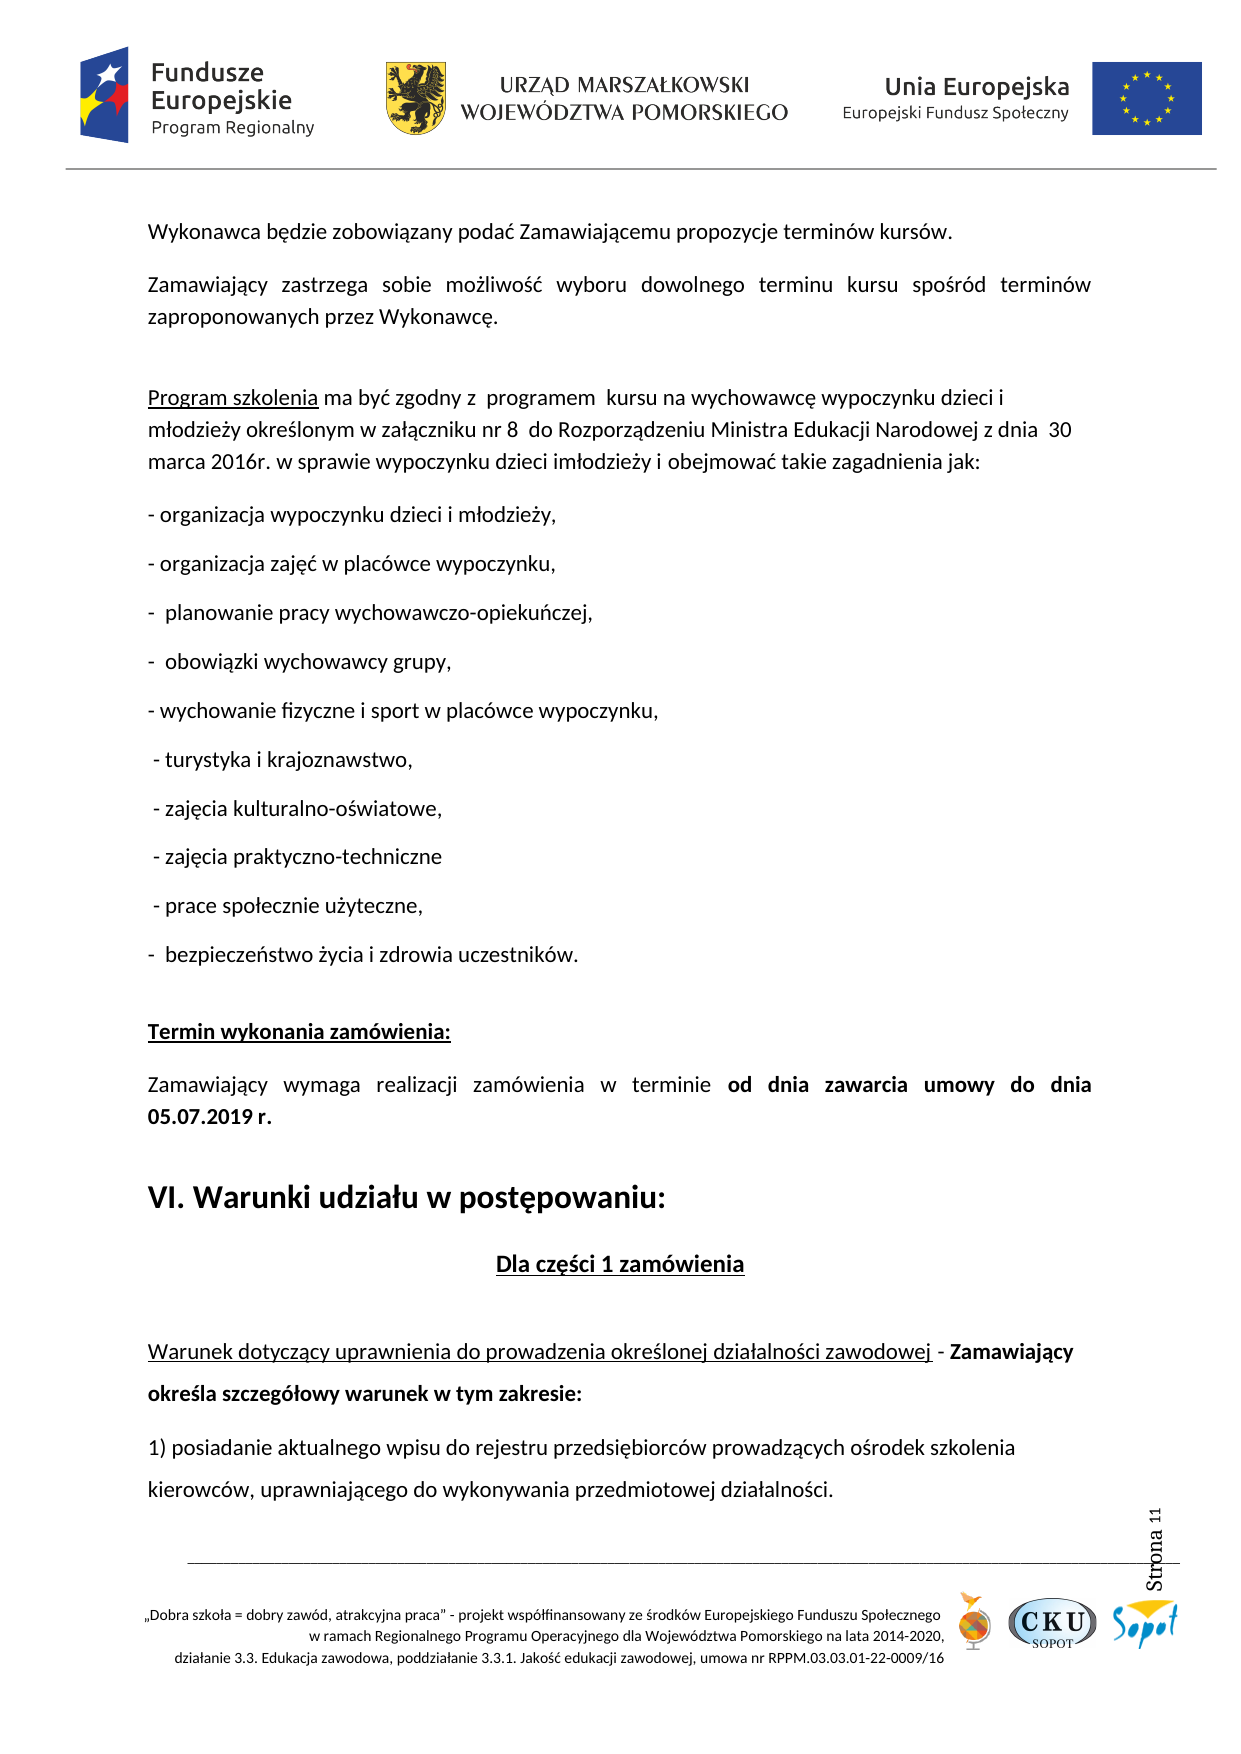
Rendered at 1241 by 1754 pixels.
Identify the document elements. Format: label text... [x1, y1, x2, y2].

picture [65, 46, 1217, 170]
text Wykonawca będzie zobowiązany podać Zamawiającemu propozycje terminów kursów. [148, 217, 1092, 245]
text - planowanie pracy wychowawczo-opiekuńczej, [148, 598, 1092, 626]
text - obowiązki wychowawcy grupy, [148, 647, 1092, 675]
text Warunek dotyczący uprawnienia do prowadzenia określonej działalności zawodowej - Zamawiający określa szczegółowy warunek w tym zakresie: [148, 1337, 1092, 1407]
picture [959, 1591, 991, 1650]
text VI. Warunki udziału w postępowaniu: [148, 1176, 1092, 1216]
text - zajęcia praktyczno-techniczne [148, 842, 1092, 871]
text Termin wykonania zamówienia: [148, 1017, 1092, 1045]
text - zajęcia kulturalno-oświatowe, [148, 794, 1092, 822]
text Program szkolenia ma być zgodny z programem kursu na wychowawcę wypoczynku dzieci i młodzieży określonym w załączniku nr 8 do Rozporządzeniu Ministra Edukacji Narodowej z dnia 30 marca 2016r. w sprawie wypoczynku dzieci imłodzieży i obejmować takie zagadnienia jak: [148, 383, 1092, 476]
text - organizacja zajęć w placówce wypoczynku, [148, 549, 1092, 577]
text - organizacja wypoczynku dzieci i młodzieży, [148, 501, 1092, 528]
picture [1113, 1597, 1178, 1649]
text - bezpieczeństwo życia i zdrowia uczestników. [148, 940, 1092, 968]
text Zamawiający zastrzega sobie możliwość wyboru dowolnego terminu kursu spośród terminów zaproponowanych przez Wykonawcę. [148, 270, 1092, 330]
text - prace społecznie użyteczne, [148, 891, 1092, 919]
text - wychowanie fizyczne i sport w placówce wypoczynku, [148, 696, 1092, 724]
picture [1008, 1598, 1097, 1648]
text 1) posiadanie aktualnego wpisu do rejestru przedsiębiorców prowadzących ośrodek szkolenia kierowców, uprawniającego do wykonywania przedmiotowej działalności. [148, 1433, 1092, 1503]
text Zamawiający wymaga realizacji zamówienia w terminie od dnia zawarcia umowy do dnia 05.07.2019 r. [148, 1070, 1092, 1130]
text Dla części 1 zamówienia [148, 1249, 1092, 1279]
text - turystyka i krajoznawstwo, [148, 745, 1092, 773]
